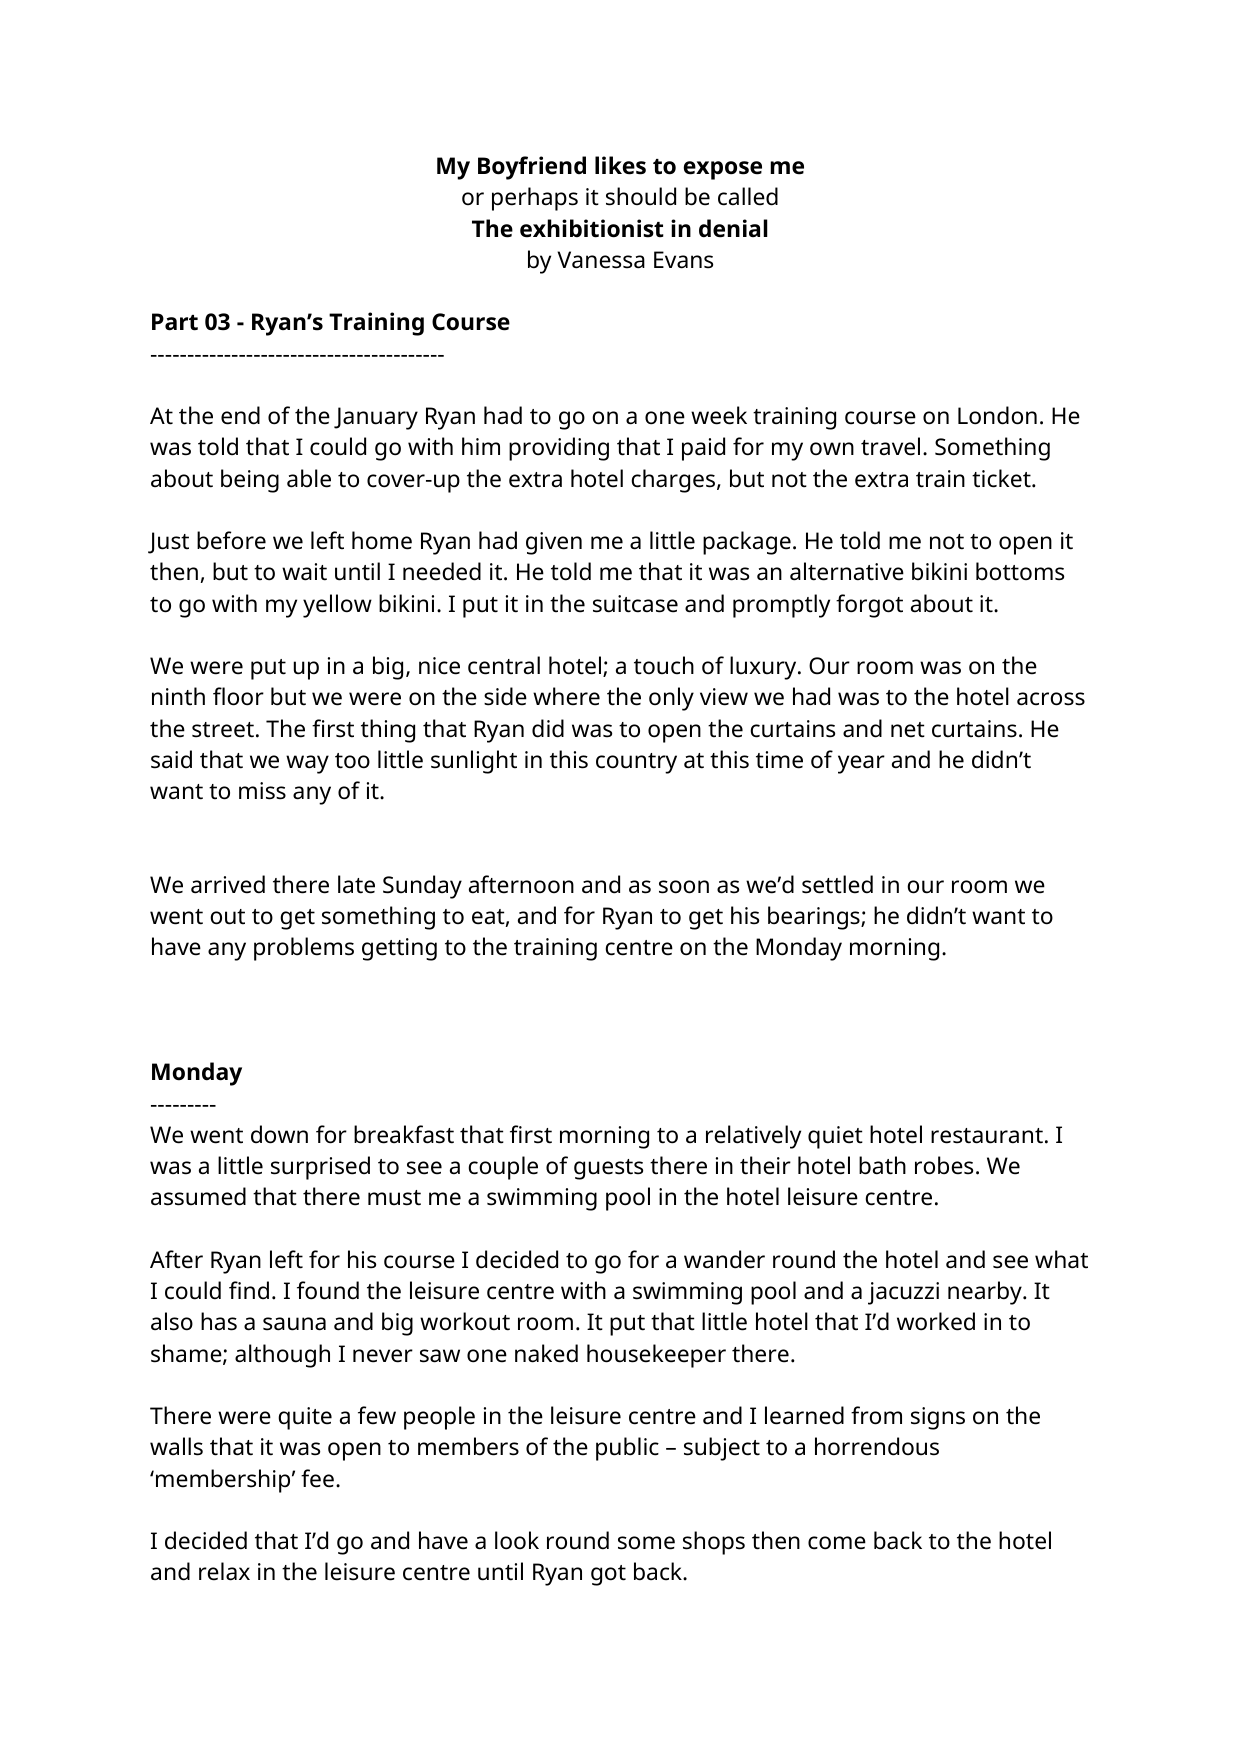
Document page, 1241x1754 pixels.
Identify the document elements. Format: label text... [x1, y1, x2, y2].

text Part 03 - Ryan’s Training Course [150, 306, 1090, 337]
text --------- [150, 1087, 1090, 1119]
text ‘membership’ fee. [150, 1462, 1090, 1494]
text After Ryan left for his course I decided to go for a wander round the hotel and see what I could find. I found the leisure centre with a swimming pool and a jacuzzi nearby. It also has a sauna and big workout room. It put that little hotel that I’d worked in to shame; although I never saw one naked housekeeper there. [150, 1244, 1090, 1369]
text We were put up in a big, nice central hotel; a touch of luxury. Our room was on the ninth floor but we were on the side where the only view we had was to the hotel across the street. The first thing that Ryan did was to open the curtains and net curtains. He said that we way too little sunlight in this country at this time of year and he didn’t want to miss any of it. [150, 650, 1090, 806]
text We arrived there late Sunday afternoon and as soon as we’d settled in our room we went out to get something to eat, and for Ryan to get his bearings; he didn’t want to have any problems getting to the training centre on the Monday morning. [150, 869, 1090, 962]
text At the end of the January Ryan had to go on a one week training course on London. He was told that I could go with him providing that I paid for my own travel. Something about being able to cover-up the extra hotel charges, but not the extra train ticket. [150, 400, 1090, 494]
text There were quite a few people in the leisure centre and I learned from signs on the walls that it was open to members of the public – subject to a horrendous [150, 1400, 1090, 1462]
text The exhibitionist in denial [150, 212, 1090, 244]
text or perhaps it should be called [150, 181, 1090, 212]
text I decided that I’d go and have a look round some shops then come back to the hotel and relax in the leisure centre until Ryan got back. [150, 1525, 1090, 1587]
text We went down for breakfast that first morning to a relatively quiet hotel restaurant. I was a little surprised to see a couple of guests there in their hotel bath robes. We assumed that there must me a swimming pool in the hotel leisure centre. [150, 1119, 1090, 1212]
text Just before we left home Ryan had given me a little package. He told me not to open it then, but to wait until I needed it. He told me that it was an alternative bikini bottoms to go with my yellow bikini. I put it in the suitcase and promptly forgot about it. [150, 525, 1090, 619]
text ---------------------------------------- [150, 337, 1090, 369]
text Monday [150, 1056, 1090, 1087]
text My Boyfriend likes to expose me [150, 150, 1090, 181]
text by Vanessa Evans [150, 244, 1090, 275]
